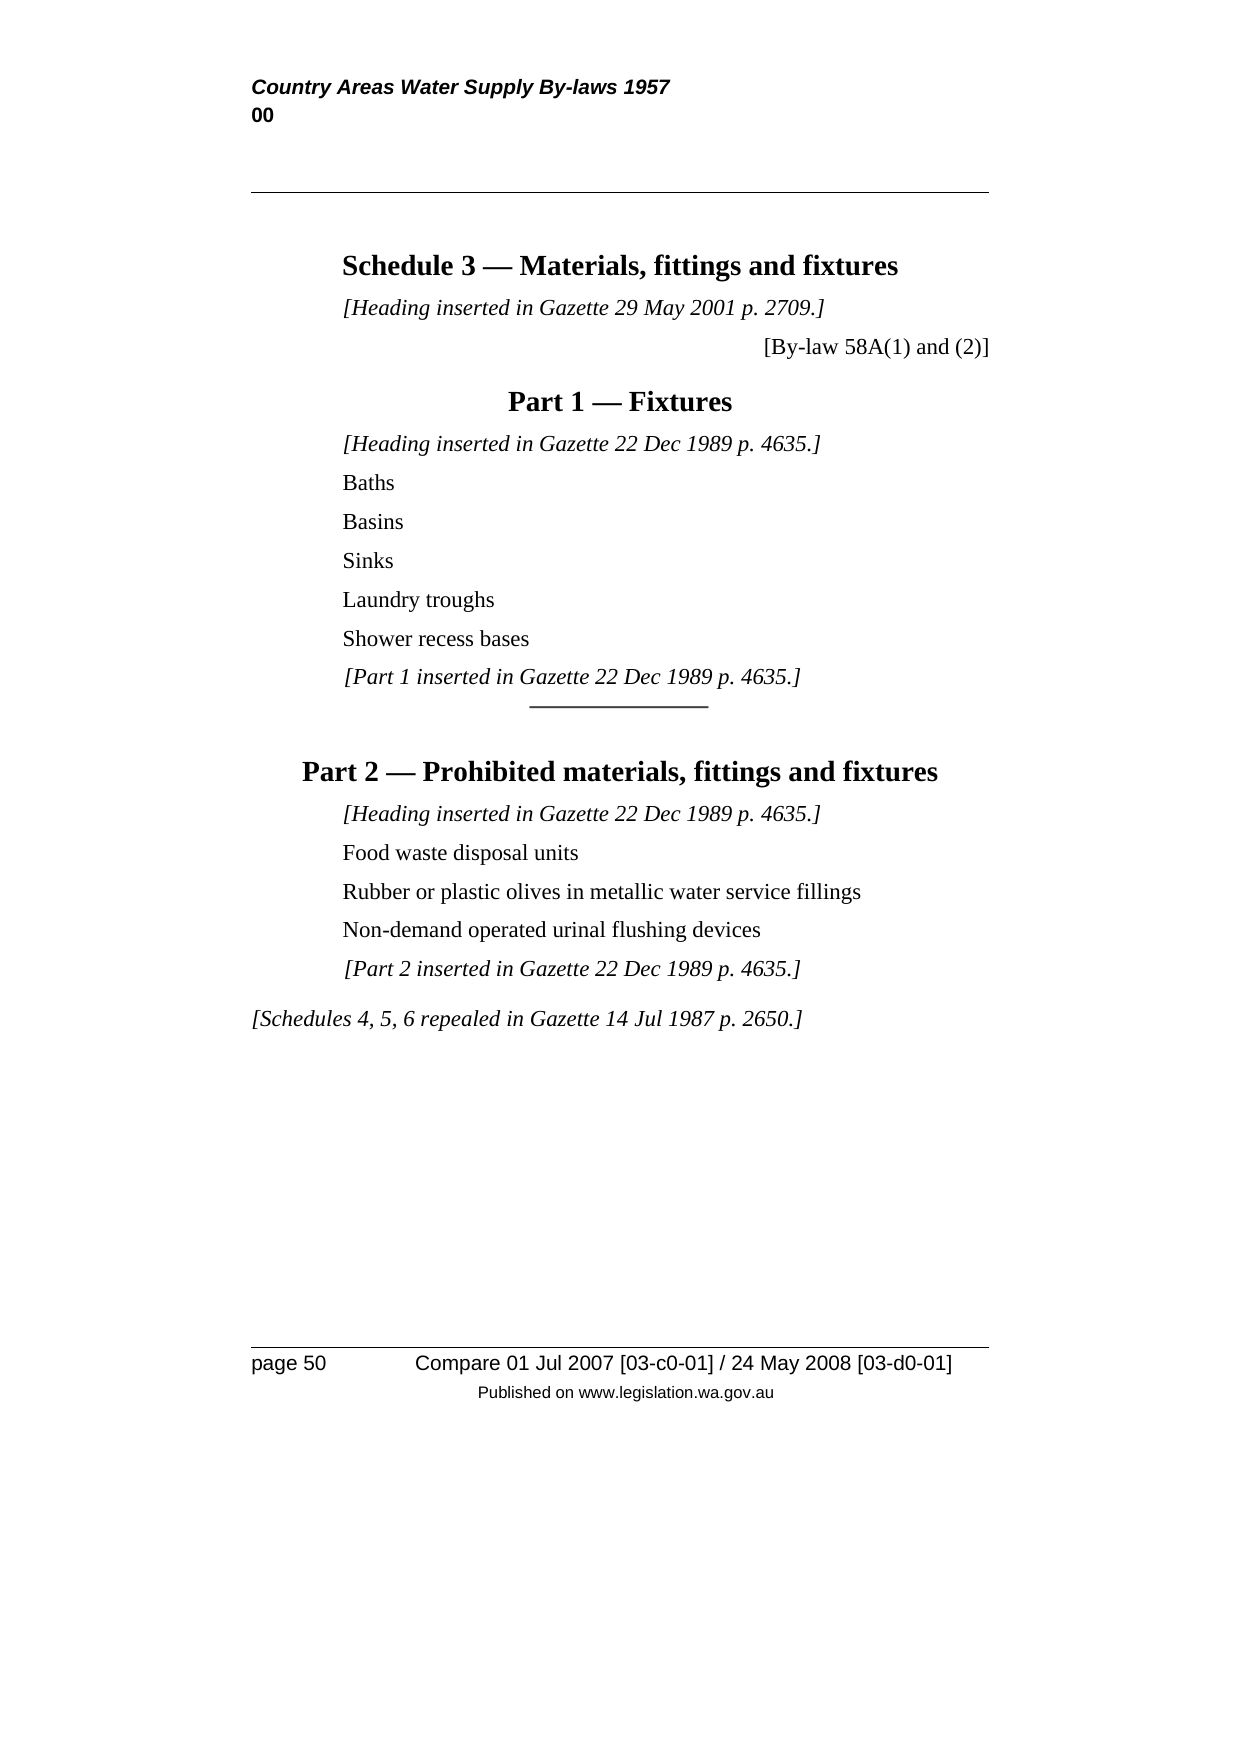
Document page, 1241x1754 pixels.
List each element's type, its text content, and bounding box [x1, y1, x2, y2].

text [Part 2 inserted in Gazette 22 Dec 1989 p. 4635.] [251, 955, 989, 982]
text Laundry troughs [251, 586, 989, 612]
text [By-law 58A(1) and (2)] [251, 333, 989, 359]
text Shower recess bases [251, 624, 989, 651]
text Food waste disposal units [251, 839, 989, 865]
subtitle Part 1 — Fixtures [251, 384, 989, 418]
text [Schedules 4, 5, 6 repealed in Gazette 14 Jul 1987 p. 2650.] [251, 1005, 989, 1031]
text Basins [251, 508, 989, 534]
text Rubber or plastic olives in metallic water service fillings [251, 878, 989, 904]
text [Part 1 inserted in Gazette 22 Dec 1989 p. 4635.] [251, 663, 989, 690]
subtitle Part 2 — Prohibited materials, fittings and fixtures [251, 754, 989, 787]
subtitle [Heading inserted in Gazette 22 Dec 1989 p. 4635.] [251, 430, 989, 457]
text Baths [251, 469, 989, 496]
picture [514, 689, 726, 729]
subtitle [Heading inserted in Gazette 22 Dec 1989 p. 4635.] [251, 800, 989, 826]
subtitle [Heading inserted in Gazette 29 May 2001 p. 2709.] [251, 294, 989, 320]
text Non-demand operated urinal flushing devices [251, 917, 989, 943]
subtitle Schedule 3 — Materials, fittings and fixtures [251, 248, 989, 282]
text Sinks [251, 547, 989, 573]
